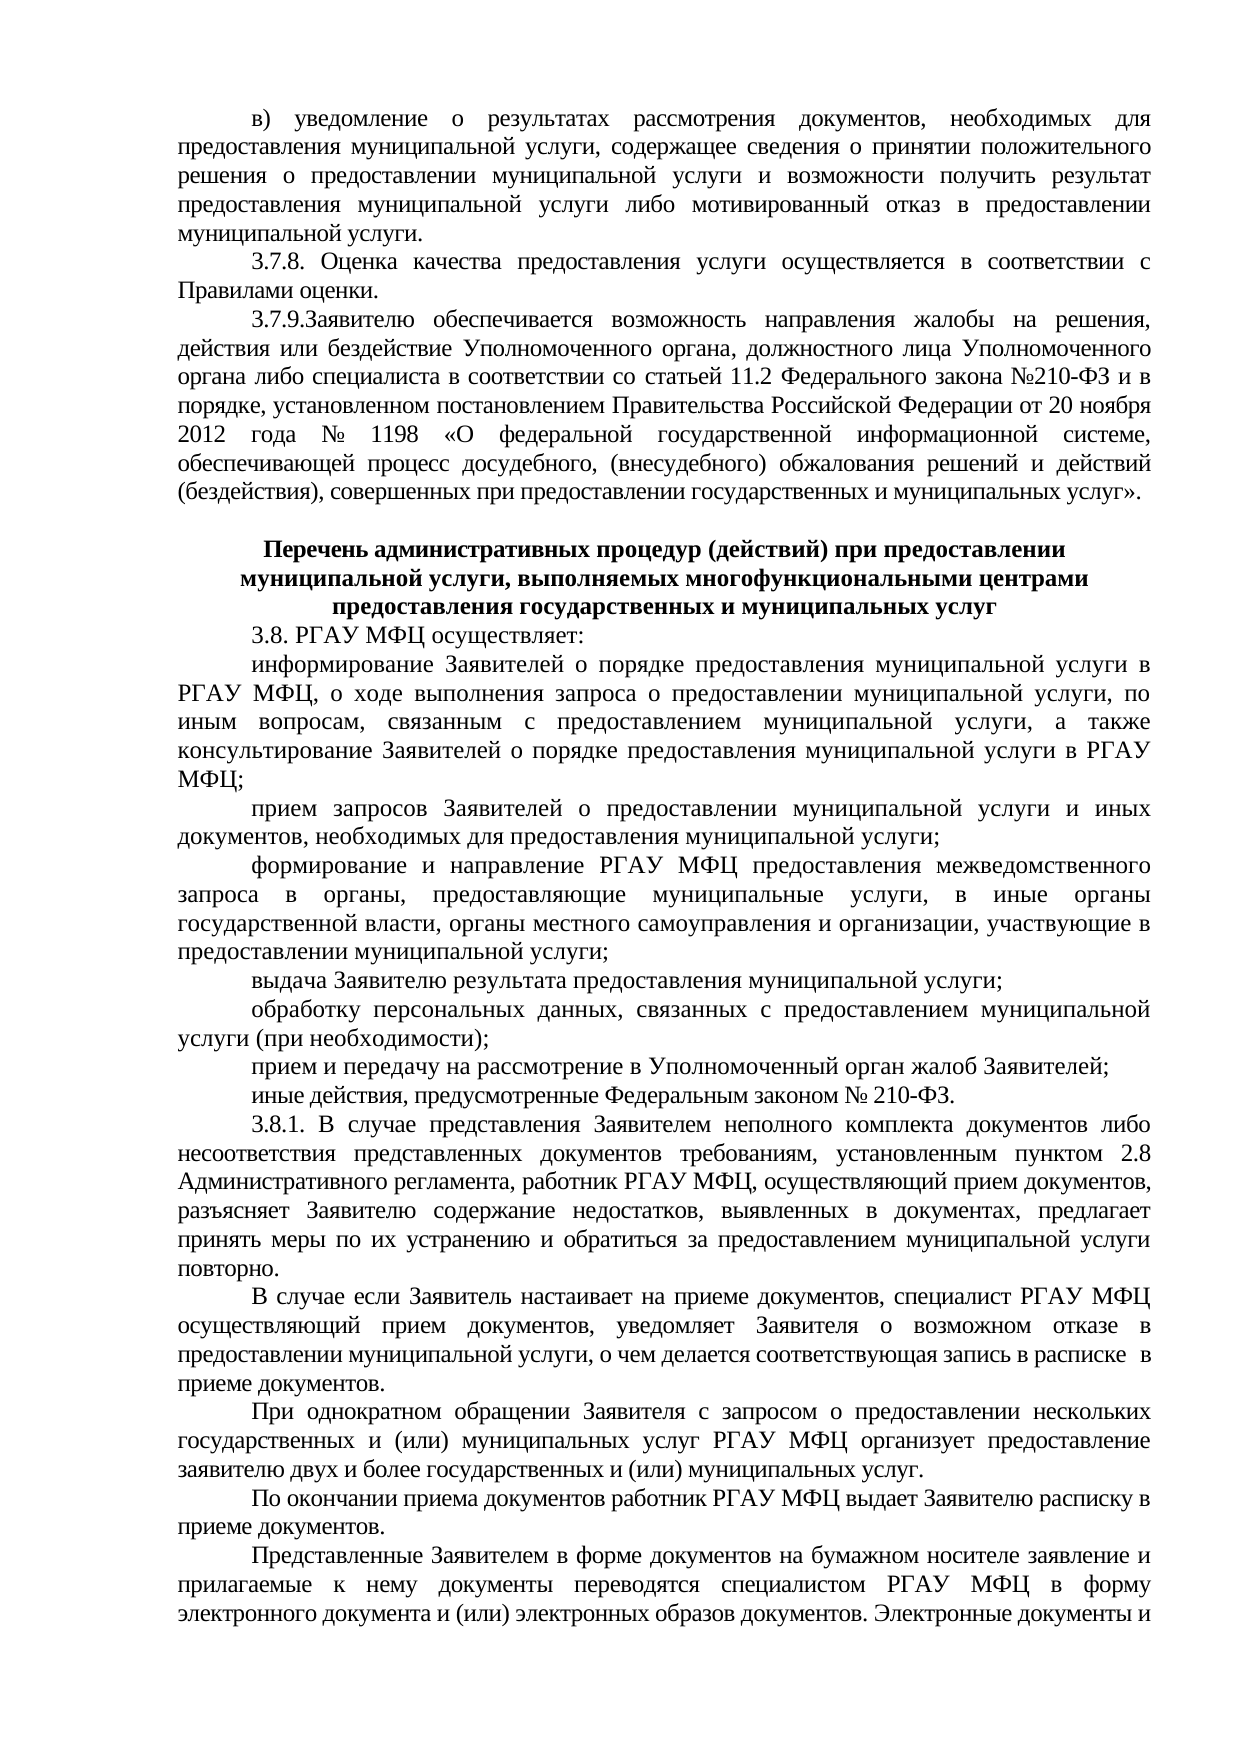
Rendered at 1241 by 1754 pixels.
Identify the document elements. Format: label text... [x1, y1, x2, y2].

text в) уведомление о результатах рассмотрения документов, необходимых для предоставления муниципальной услуги, содержащее сведения о принятии положительного решения о предоставлении муниципальной услуги и возможности получить результат предоставления муниципальной услуги либо мотивированный отказ в предоставлении муниципальной услуги. [177, 103, 1152, 246]
text обработку персональных данных, связанных с предоставлением муниципальной услуги (при необходимости); [177, 994, 1152, 1051]
text информирование Заявителей о порядке предоставления муниципальной услуги в РГАУ МФЦ, о ходе выполнения запроса о предоставлении муниципальной услуги, по иным вопросам, связанным с предоставлением муниципальной услуги, а также консультирование Заявителей о порядке предоставления муниципальной услуги в РГАУ МФЦ; [177, 649, 1152, 793]
text иные действия, предусмотренные Федеральным законом № 210-ФЗ. [177, 1080, 1152, 1109]
text выдача Заявителю результата предоставления муниципальной услуги; [177, 965, 1152, 994]
text 3.7.8. Оценка качества предоставления услуги осуществляется в соответствии с Правилами оценки. [177, 246, 1152, 304]
text При однократном обращении Заявителя с запросом о предоставлении нескольких государственных и (или) муниципальных услуг РГАУ МФЦ организует предоставление заявителю двух и более государственных и (или) муниципальных услуг. [177, 1396, 1152, 1483]
text прием и передачу на рассмотрение в Уполномоченный орган жалоб Заявителей; [177, 1051, 1152, 1080]
text В случае если Заявитель настаивает на приеме документов, специалист РГАУ МФЦ осуществляющий прием документов, уведомляет Заявителя о возможном отказе в предоставлении муниципальной услуги, о чем делается соответствующая запись в расписке в приеме документов. [177, 1281, 1152, 1396]
text Перечень административных процедур (действий) при предоставлении муниципальной услуги, выполняемых многофункциональными центрами предоставления государственных и муниципальных услуг [177, 534, 1152, 620]
text 3.8. РГАУ МФЦ осуществляет: [177, 620, 1152, 649]
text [177, 1540, 1152, 1626]
text прием запросов Заявителей о предоставлении муниципальной услуги и иных документов, необходимых для предоставления муниципальной услуги; [177, 793, 1152, 850]
text формирование и направление РГАУ МФЦ предоставления межведомственного запроса в органы, предоставляющие муниципальные услуги, в иные органы государственной власти, органы местного самоуправления и организации, участвующие в предоставлении муниципальной услуги; [177, 850, 1152, 965]
text 3.7.9.Заявителю обеспечивается возможность направления жалобы на решения, действия или бездействие Уполномоченного органа, должностного лица Уполномоченного органа либо специалиста в соответствии со статьей 11.2 Федерального закона №210-ФЗ и в порядке, установленном постановлением Правительства Российской Федерации от 20 ноября 2012 года № 1198 «О федеральной государственной информационной системе, обеспечивающей процесс досудебного, (внесудебного) обжалования решений и действий (бездействия), совершенных при предоставлении государственных и муниципальных услуг». [177, 304, 1152, 505]
text 3.8.1. В случае представления Заявителем неполного комплекта документов либо несоответствия представленных документов требованиям, установленным пунктом 2.8 Административного регламента, работник РГАУ МФЦ, осуществляющий прием документов, разъясняет Заявителю содержание недостатков, выявленных в документах, предлагает принять меры по их устранению и обратиться за предоставлением муниципальной услуги повторно. [177, 1109, 1152, 1281]
text По окончании приема документов работник РГАУ МФЦ выдает Заявителю расписку в приеме документов. [177, 1483, 1152, 1540]
